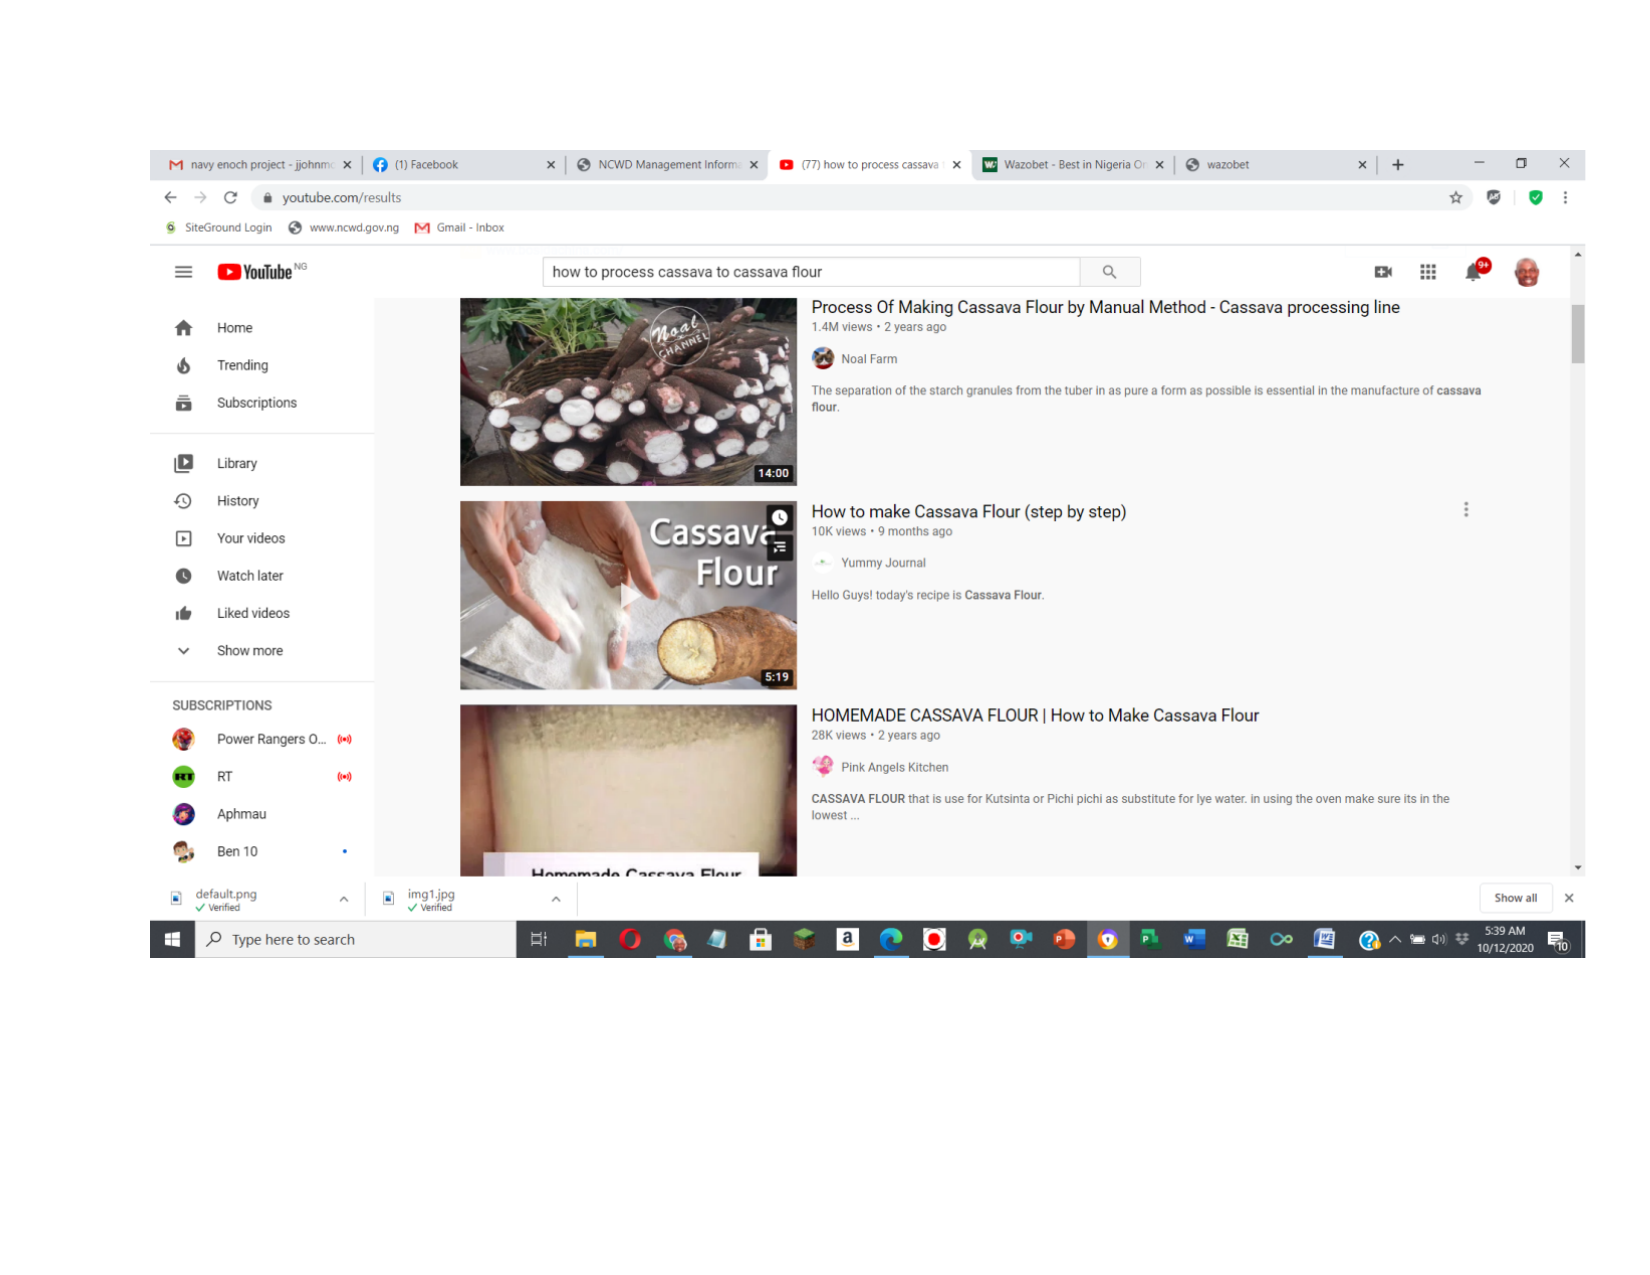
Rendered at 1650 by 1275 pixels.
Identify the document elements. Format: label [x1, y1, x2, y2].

picture [150, 150, 1586, 958]
